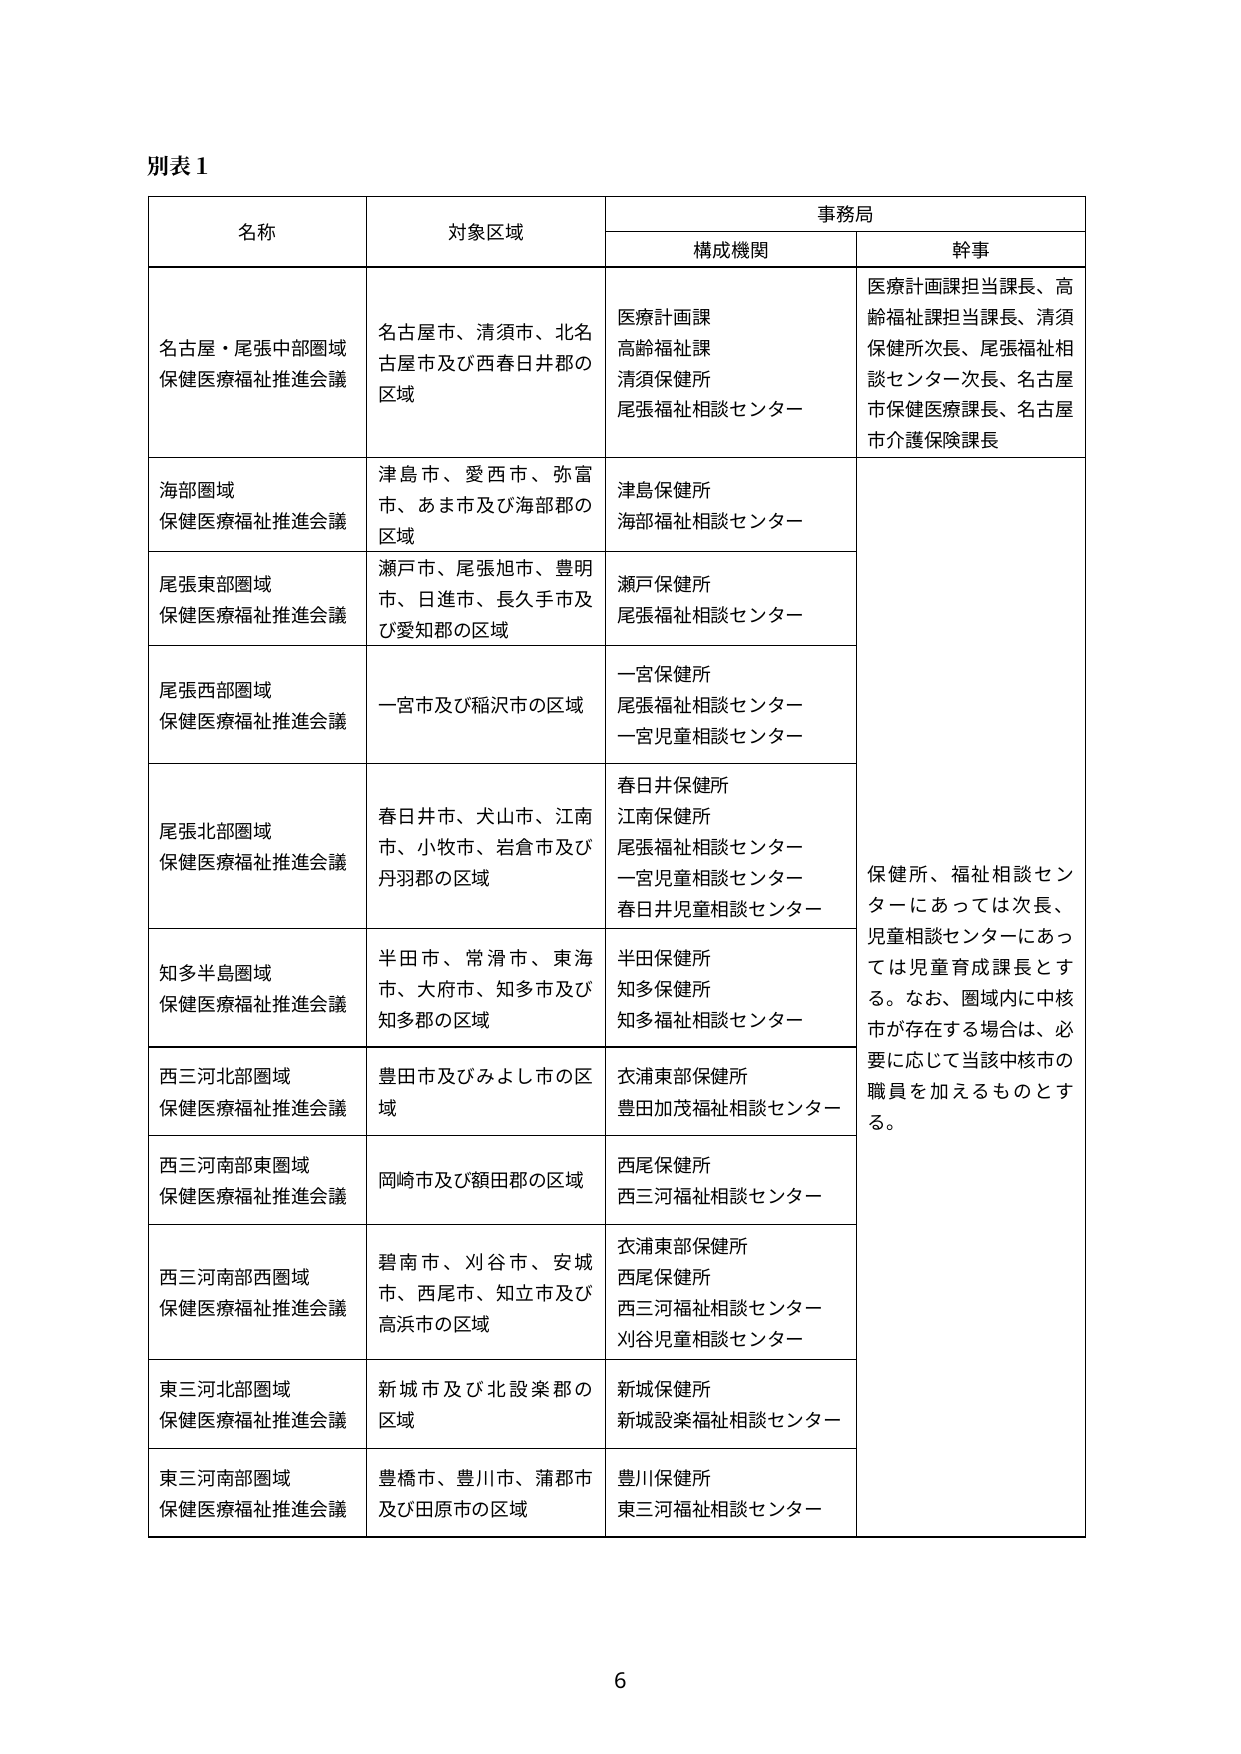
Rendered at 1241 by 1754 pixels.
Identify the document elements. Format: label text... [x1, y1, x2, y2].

table_cell 新城市及び北設楽郡の 区域 [367, 1360, 605, 1448]
table_cell 半田市、常滑市、東海市、大府市、知多市及び知多郡の区域 [367, 929, 605, 1046]
table_cell 半田保健所 知多保健所 知多福祉相談センター [606, 929, 856, 1046]
table_cell 西尾保健所 西三河福祉相談センター [606, 1136, 856, 1223]
table_cell 名古屋・尾張中部圏域 保健医療福祉推進会議 [149, 268, 366, 457]
text 別表１ [148, 134, 1092, 196]
table_cell 西三河南部西圏域 保健医療福祉推進会議 [149, 1225, 366, 1359]
table_cell 春日井市、犬山市、江南市、小牧市、岩倉市及び 丹羽郡の区域 [367, 764, 605, 928]
table_cell 幹事 [857, 232, 1085, 266]
table_cell 保健所、福祉相談センターにあっては次長、 児童相談センターにあっては児童育成課長とする。なお、圏域内に中核市が存在する場合は、必要に応じて当該中核市の 職員を加えるものとする。 [857, 458, 1085, 1536]
table_cell 尾張北部圏域 保健医療福祉推進会議 [149, 764, 366, 928]
table_cell 名古屋市、清須市、北名古屋市及び西春日井郡の 区域 [367, 268, 605, 457]
table_cell 津島保健所 海部福祉相談センター [606, 458, 856, 551]
table_cell 瀬戸保健所 尾張福祉相談センター [606, 552, 856, 645]
table_cell 構成機関 [606, 232, 856, 266]
table_header 対象区域 [367, 197, 605, 266]
table_cell 岡崎市及び額田郡の区域 [367, 1136, 605, 1223]
table_cell 豊田市及びみよし市の区域 [367, 1048, 605, 1135]
table_cell 知多半島圏域 保健医療福祉推進会議 [149, 929, 366, 1046]
table_cell 瀬戸市、尾張旭市、豊明市、日進市、長久手市及び愛知郡の区域 [367, 552, 605, 645]
table_cell 一宮保健所 尾張福祉相談センター 一宮児童相談センター [606, 646, 856, 763]
table_cell 衣浦東部保健所 西尾保健所 西三河福祉相談センター 刈谷児童相談センター [606, 1225, 856, 1359]
table_cell 豊川保健所 東三河福祉相談センター [606, 1449, 856, 1536]
table_header 事務局 [606, 197, 1085, 231]
table_cell 尾張東部圏域 保健医療福祉推進会議 [149, 552, 366, 645]
table_cell 尾張西部圏域 保健医療福祉推進会議 [149, 646, 366, 763]
table_cell 東三河北部圏域 保健医療福祉推進会議 [149, 1360, 366, 1448]
table_cell 医療計画課担当課長、高齢福祉課担当課長、清須保健所次長、尾張福祉相談センター次長、名古屋市保健医療課長、名古屋市介護保険課長 [857, 268, 1085, 457]
table_header 名称 [149, 197, 366, 266]
table_cell 一宮市及び稲沢市の区域 [367, 646, 605, 763]
table_cell 西三河北部圏域 保健医療福祉推進会議 [149, 1048, 366, 1135]
table_cell 東三河南部圏域 保健医療福祉推進会議 [149, 1449, 366, 1536]
table_cell 碧南市、刈谷市、安城市、西尾市、知立市及び高浜市の区域 [367, 1225, 605, 1359]
table_cell 津島市、愛西市、弥富市、あま市及び海部郡の区域 [367, 458, 605, 551]
table_cell 新城保健所 新城設楽福祉相談センター [606, 1360, 856, 1448]
table_cell 西三河南部東圏域 保健医療福祉推進会議 [149, 1136, 366, 1223]
table_cell 春日井保健所 江南保健所 尾張福祉相談センター 一宮児童相談センター 春日井児童相談センター [606, 764, 856, 928]
table_cell 衣浦東部保健所 豊田加茂福祉相談センター [606, 1048, 856, 1135]
table_cell 医療計画課 高齢福祉課 清須保健所 尾張福祉相談センター [606, 268, 856, 457]
table_cell 海部圏域 保健医療福祉推進会議 [149, 458, 366, 551]
table_cell 豊橋市、豊川市、蒲郡市 及び田原市の区域 [367, 1449, 605, 1536]
